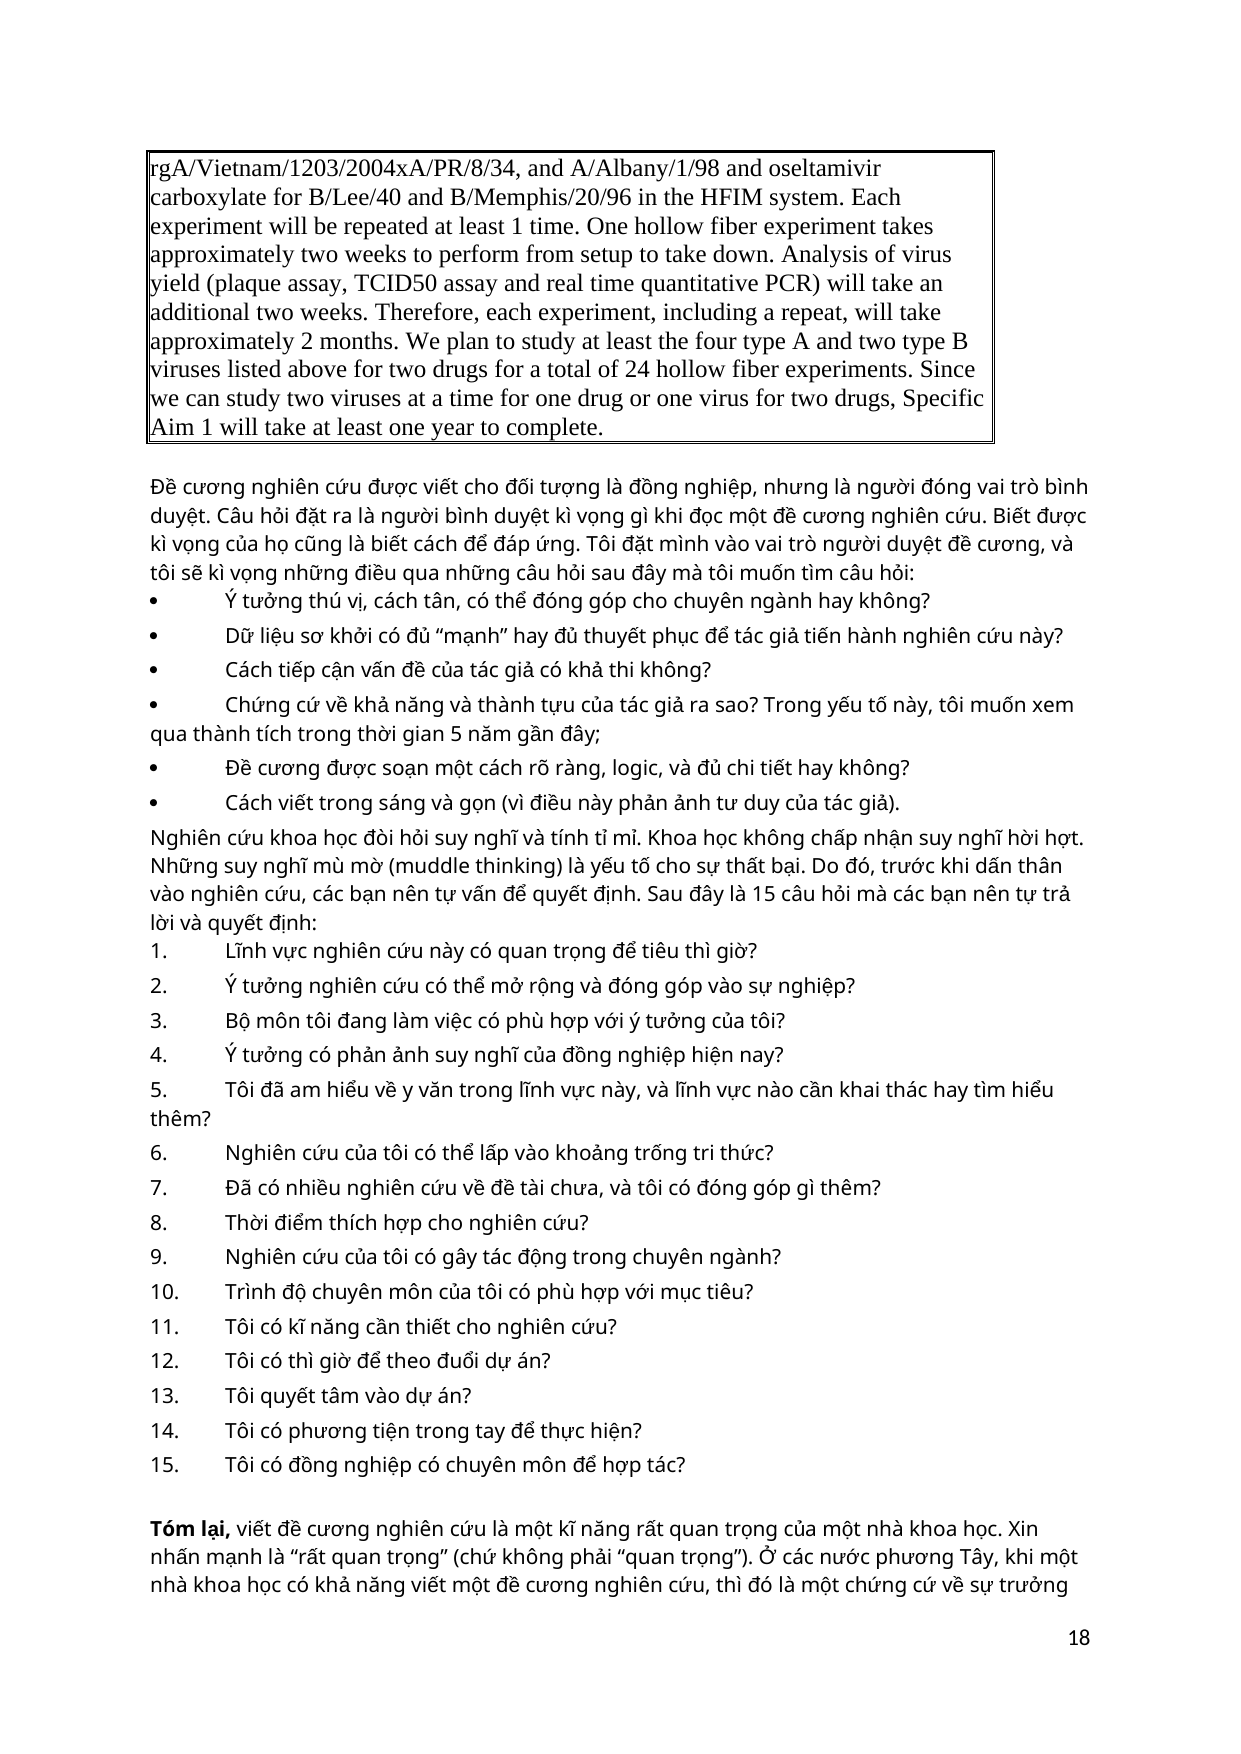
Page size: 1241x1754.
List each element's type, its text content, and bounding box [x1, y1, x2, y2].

list Tôi có kĩ năng cần thiết cho nghiên cứu? [150, 1312, 1090, 1340]
list Tôi có phương tiện trong tay để thực hiện? [150, 1416, 1090, 1444]
list Tôi có thì giờ để theo đuổi dự án? [150, 1346, 1090, 1375]
list Cách tiếp cận vấn đề của tác giả có khả thi không? [150, 656, 1090, 684]
list Tôi quyết tâm vào dự án? [150, 1381, 1090, 1409]
list Ý tưởng nghiên cứu có thể mở rộng và đóng góp vào sự nghiệp? [150, 971, 1090, 999]
list Ý tưởng có phản ảnh suy nghĩ của đồng nghiệp hiện nay? [150, 1041, 1090, 1069]
list Nghiên cứu của tôi có gây tác động trong chuyên ngành? [150, 1242, 1090, 1271]
list Chứng cứ về khả năng và thành tựu của tác giả ra sao? Trong yếu tố này, tôi muốn xem qua thành tích trong thời gian 5 năm gần đây; [150, 690, 1090, 747]
list Đã có nhiều nghiên cứu về đề tài chưa, và tôi có đóng góp gì thêm? [150, 1173, 1090, 1201]
list Bộ môn tôi đang làm việc có phù hợp với ý tưởng của tôi? [150, 1006, 1090, 1034]
list Tôi đã am hiểu về y văn trong lĩnh vực này, và lĩnh vực nào cần khai thác hay tìm hiểu thêm? [150, 1075, 1090, 1132]
list Cách viết trong sáng và gọn (vì điều này phản ảnh tư duy của tác giả). [150, 788, 1090, 816]
list Trình độ chuyên môn của tôi có phù hợp với mục tiêu? [150, 1277, 1090, 1306]
list Nghiên cứu của tôi có thể lấp vào khoảng trống tri thức? [150, 1138, 1090, 1167]
list Tôi có đồng nghiệp có chuyên môn để hợp tác? [150, 1451, 1090, 1479]
list Đề cương được soạn một cách rõ ràng, logic, và đủ chi tiết hay không? [150, 753, 1090, 782]
list Thời điểm thích hợp cho nghiên cứu? [150, 1208, 1090, 1236]
list Ý tưởng thú vị, cách tân, có thể đóng góp cho chuyên ngành hay không? [150, 586, 1090, 614]
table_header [150, 153, 992, 441]
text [150, 1485, 1090, 1599]
text Nghiên cứu khoa học đòi hỏi suy nghĩ và tính tỉ mỉ. Khoa học không chấp nhận suy nghĩ hời hợt. Những suy nghĩ mù mờ (muddle thinking) là yếu tố cho sự thất bại. Do đó, trước khi dấn thân vào nghiên cứu, các bạn nên tự vấn để quyết định. Sau đây là 15 câu hỏi mà các bạn nên tự trả lời và quyết định: [150, 823, 1090, 936]
list Lĩnh vực nghiên cứu này có quan trọng để tiêu thì giờ? [150, 936, 1090, 965]
list Dữ liệu sơ khởi có đủ “mạnh” hay đủ thuyết phục để tác giả tiến hành nghiên cứu này? [150, 621, 1090, 649]
text Đề cương nghiên cứu được viết cho đối tượng là đồng nghiệp, nhưng là người đóng vai trò bình duyệt. Câu hỏi đặt ra là người bình duyệt kì vọng gì khi đọc một đề cương nghiên cứu. Biết được kì vọng của họ cũng là biết cách để đáp ứng. Tôi đặt mình vào vai trò người duyệt đề cương, và tôi sẽ kì vọng những điều qua những câu hỏi sau đây mà tôi muốn tìm câu hỏi: [150, 444, 1090, 586]
